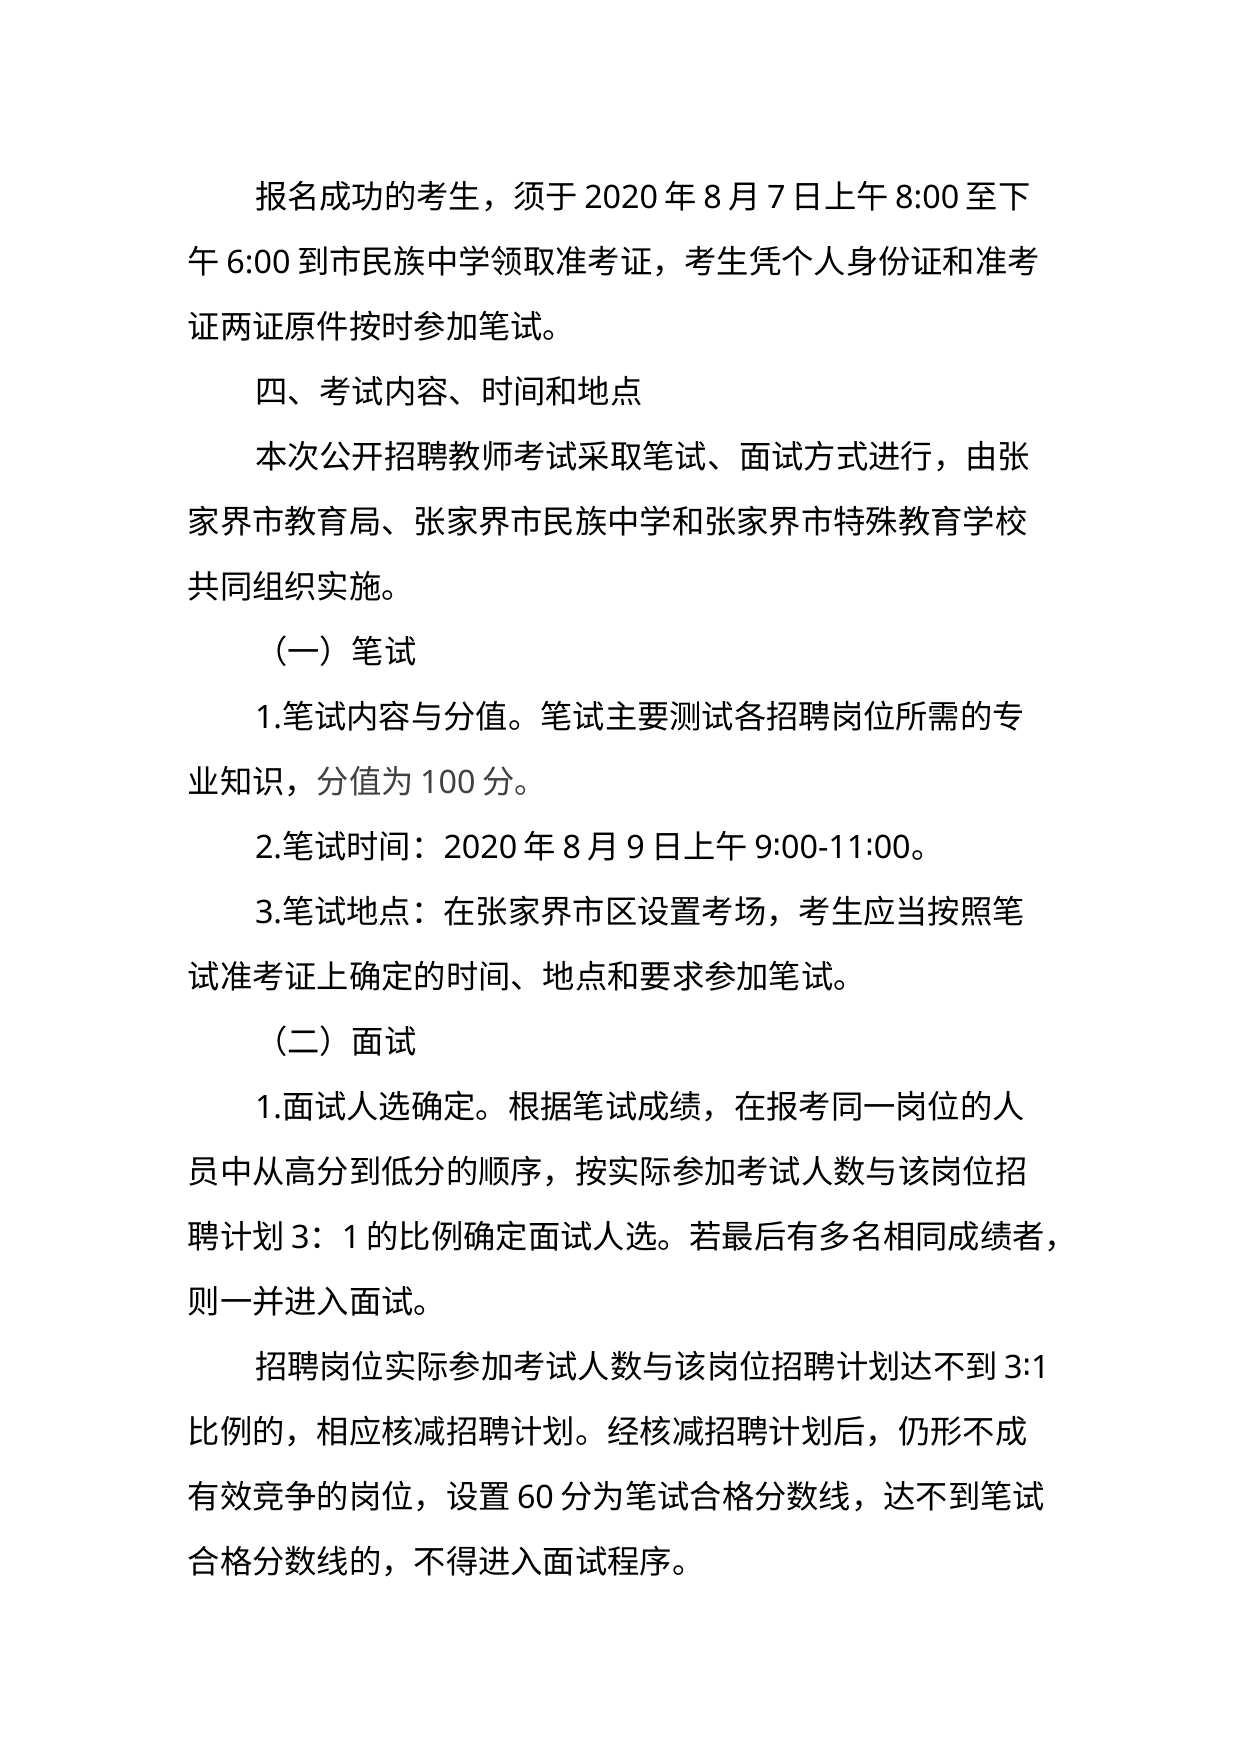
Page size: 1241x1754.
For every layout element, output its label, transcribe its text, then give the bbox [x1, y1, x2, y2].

text 2.笔试时间：2020年8月9日上午9∶00-11∶00。 [187, 812, 1053, 877]
text 3.笔试地点：在张家界市区设置考场，考生应当按照笔试准考证上确定的时间、地点和要求参加笔试。 [187, 877, 1053, 1007]
text （一）笔试 [255, 617, 1053, 682]
text 1.笔试内容与分值。笔试主要测试各招聘岗位所需的专业知识，分值为100分。 [187, 682, 1053, 812]
text （二）面试 [255, 1007, 1053, 1072]
text 报名成功的考生，须于2020年8月7日上午8:00至下午6:00到市民族中学领取准考证，考生凭个人身份证和准考证两证原件按时参加笔试。 [187, 162, 1053, 357]
text 本次公开招聘教师考试采取笔试、面试方式进行，由张家界市教育局、张家界市民族中学和张家界市特殊教育学校共同组织实施。 [187, 422, 1053, 617]
text 招聘岗位实际参加考试人数与该岗位招聘计划达不到3∶1比例的，相应核减招聘计划。经核减招聘计划后，仍形不成有效竞争的岗位，设置60分为笔试合格分数线，达不到笔试合格分数线的，不得进入面试程序。 [187, 1332, 1053, 1592]
text 四、考试内容、时间和地点 [187, 357, 1053, 422]
text 1.面试人选确定。根据笔试成绩，在报考同一岗位的人员中从高分到低分的顺序，按实际参加考试人数与该岗位招聘计划3：1的比例确定面试人选。若最后有多名相同成绩者，则一并进入面试。 [187, 1072, 1053, 1332]
